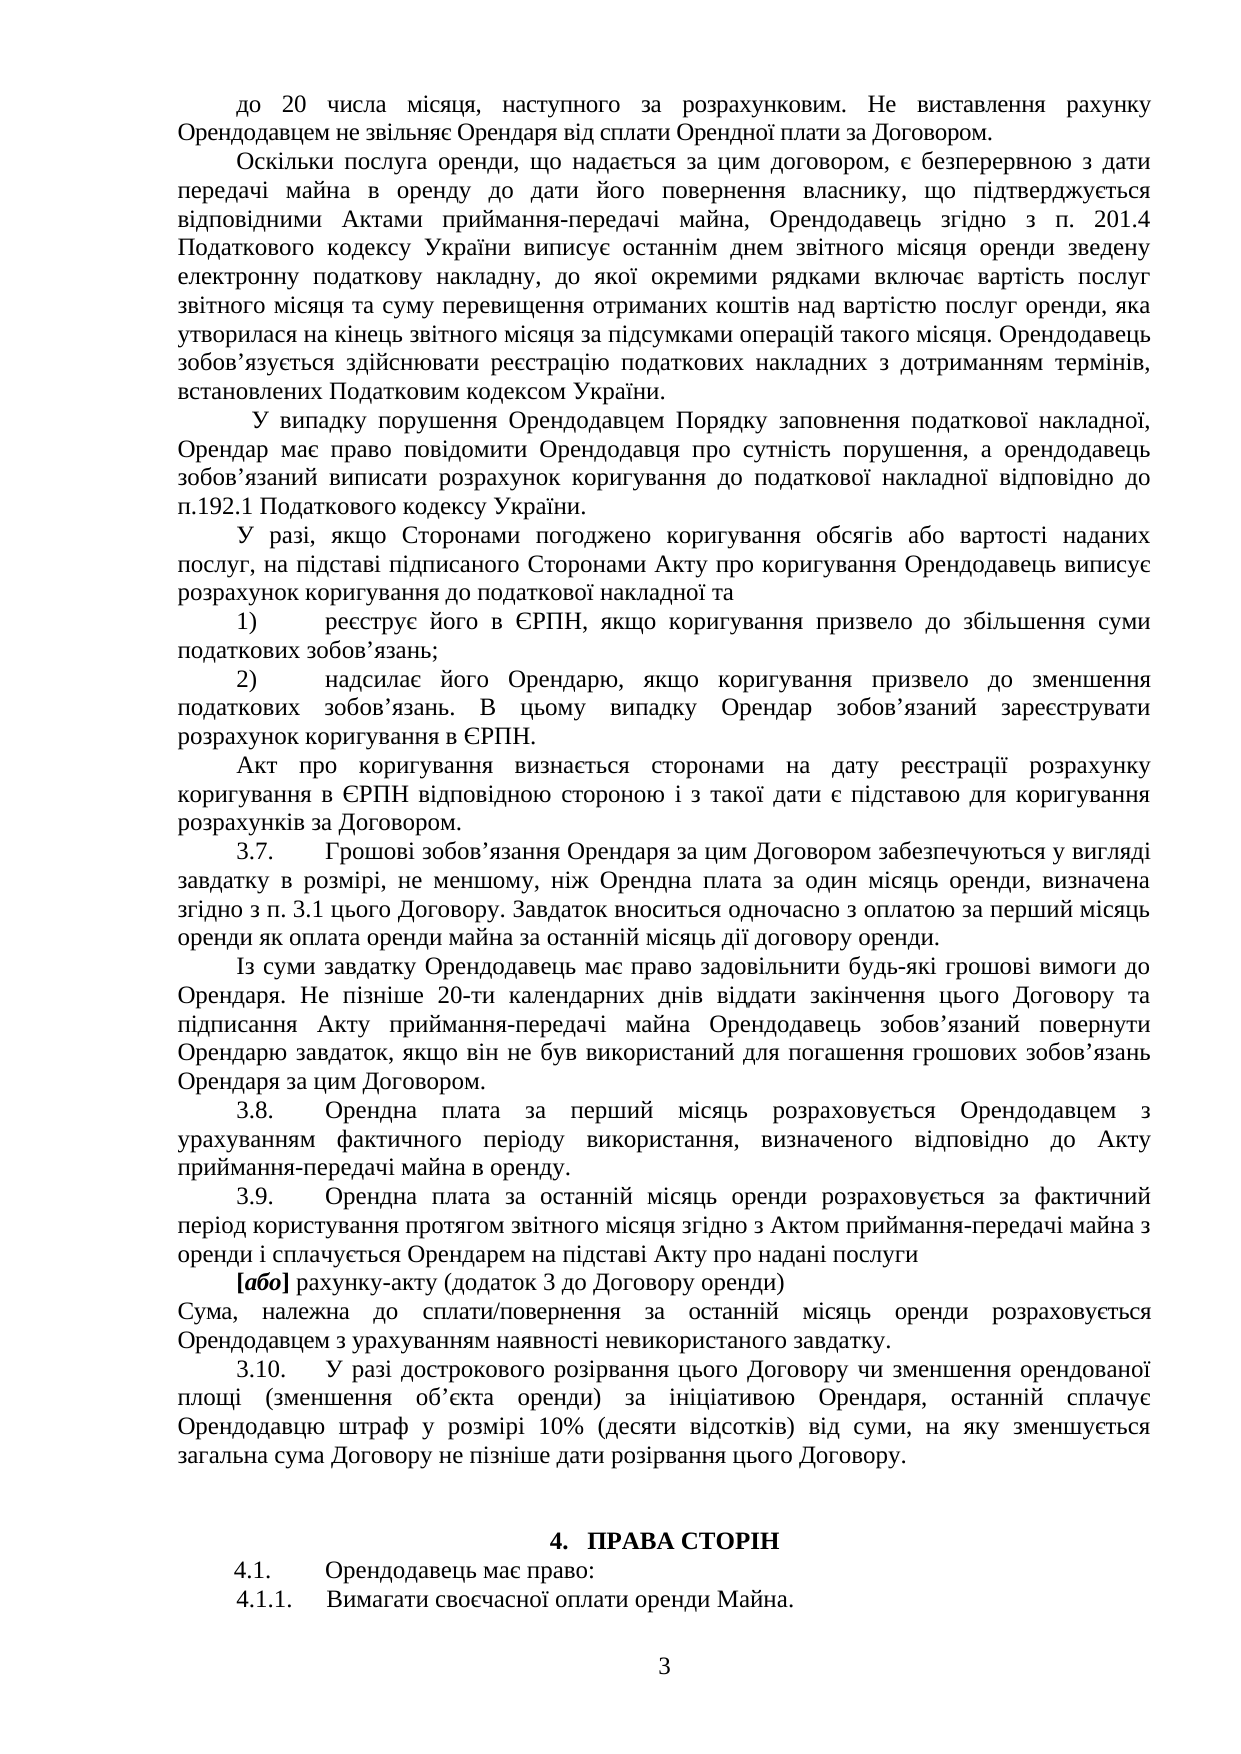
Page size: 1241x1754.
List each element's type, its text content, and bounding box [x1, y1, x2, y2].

list У разі дострокового розірвання цього Договору чи зменшення орендованої площі (зменшення об’єкта оренди) за ініціативою Орендаря, останній сплачує Орендодавцю штраф у розмірі 10% (десяти відсотків) від суми, на яку зменшується загальна сума Договору не пізніше дати розірвання цього Договору. [177, 1354, 1152, 1469]
text до 20 числа місяця, наступного за розрахунковим. Не виставлення рахунку Орендодавцем не звільняє Орендаря від сплати Орендної плати за Договором. [177, 89, 1152, 146]
list Вимагати своєчасної оплати оренди Майна. [177, 1584, 1152, 1612]
list Орендодавець має право: [233, 1555, 1152, 1584]
text [або] рахунку-акту (додаток 3 до Договору оренди) [236, 1267, 1152, 1296]
list реєструє його в ЄРПН, якщо коригування призвело до збільшення суми податкових зобов’язань; [177, 606, 1152, 664]
text Сума, належна до сплати/повернення за останній місяць оренди розраховується Орендодавцем з урахуванням наявності невикористаного завдатку. [177, 1296, 1152, 1354]
list Грошові зобов’язання Орендаря за цим Договором забезпечуються у вигляді завдатку в розмірі, не меншому, ніж Орендна плата за один місяць оренди, визначена згідно з п. 3.1 цього Договору. Завдаток вноситься одночасно з оплатою за перший місяць оренди як оплата оренди майна за останній місяць дії договору оренди. [177, 836, 1152, 951]
text У випадку порушення Орендодавцем Порядку заповнення податкової накладної, Орендар має право повідомити Орендодавця про сутність порушення, а орендодавець зобов’язаний виписати розрахунок коригування до податкової накладної відповідно до п.192.1 Податкового кодексу України. [177, 405, 1152, 520]
text У разі, якщо Сторонами погоджено коригування обсягів або вартості наданих послуг, на підставі підписаного Сторонами Акту про коригування Орендодавець виписує розрахунок коригування до податкової накладної та [177, 520, 1152, 606]
list Орендна плата за перший місяць розраховується Орендодавцем з урахуванням фактичного періоду використання, визначеного відповідно до Акту приймання-передачі майна в оренду. [177, 1095, 1152, 1181]
text Оскільки послуга оренди, що надається за цим договором, є безперервною з дати передачі майна в оренду до дати його повернення власнику, що підтверджується відповідними Актами приймання-передачі майна, Орендодавець згідно з п. 201.4 Податкового кодексу України виписує останнім днем звітного місяця оренди зведену електронну податкову накладну, до якої окремими рядками включає вартість послуг звітного місяця та суму перевищення отриманих коштів над вартістю послуг оренди, яка утворилася на кінець звітного місяця за підсумками операцій такого місяця. Орендодавець зобов’язується здійснювати реєстрацію податкових накладних з дотриманням термінів, встановлених Податковим кодексом України. [177, 146, 1152, 405]
list Орендна плата за останній місяць оренди розраховується за фактичний період користування протягом звітного місяця згідно з Актом приймання-передачі майна з оренди і сплачується Орендарем на підставі Акту про надані послуги [177, 1181, 1152, 1267]
text Акт про коригування визнається сторонами на дату реєстрації розрахунку коригування в ЄРПН відповідною стороною і з такої дати є підставою для коригування розрахунків за Договором. [177, 750, 1152, 836]
list надсилає його Орендарю, якщо коригування призвело до зменшення податкових зобов’язань. В цьому випадку Орендар зобов’язаний зареєструвати розрахунок коригування в ЄРПН. [177, 664, 1152, 750]
list ПРАВА СТОРІН [177, 1526, 1152, 1555]
text Із суми завдатку Орендодавець має право задовільнити будь-які грошові вимоги до Орендаря. Не пізніше 20-ти календарних днів віддати закінчення цього Договору та підписання Акту приймання-передачі майна Орендодавець зобов’язаний повернути Орендарю завдаток, якщо він не був використаний для погашення грошових зобов’язань Орендаря за цим Договором. [177, 951, 1152, 1095]
